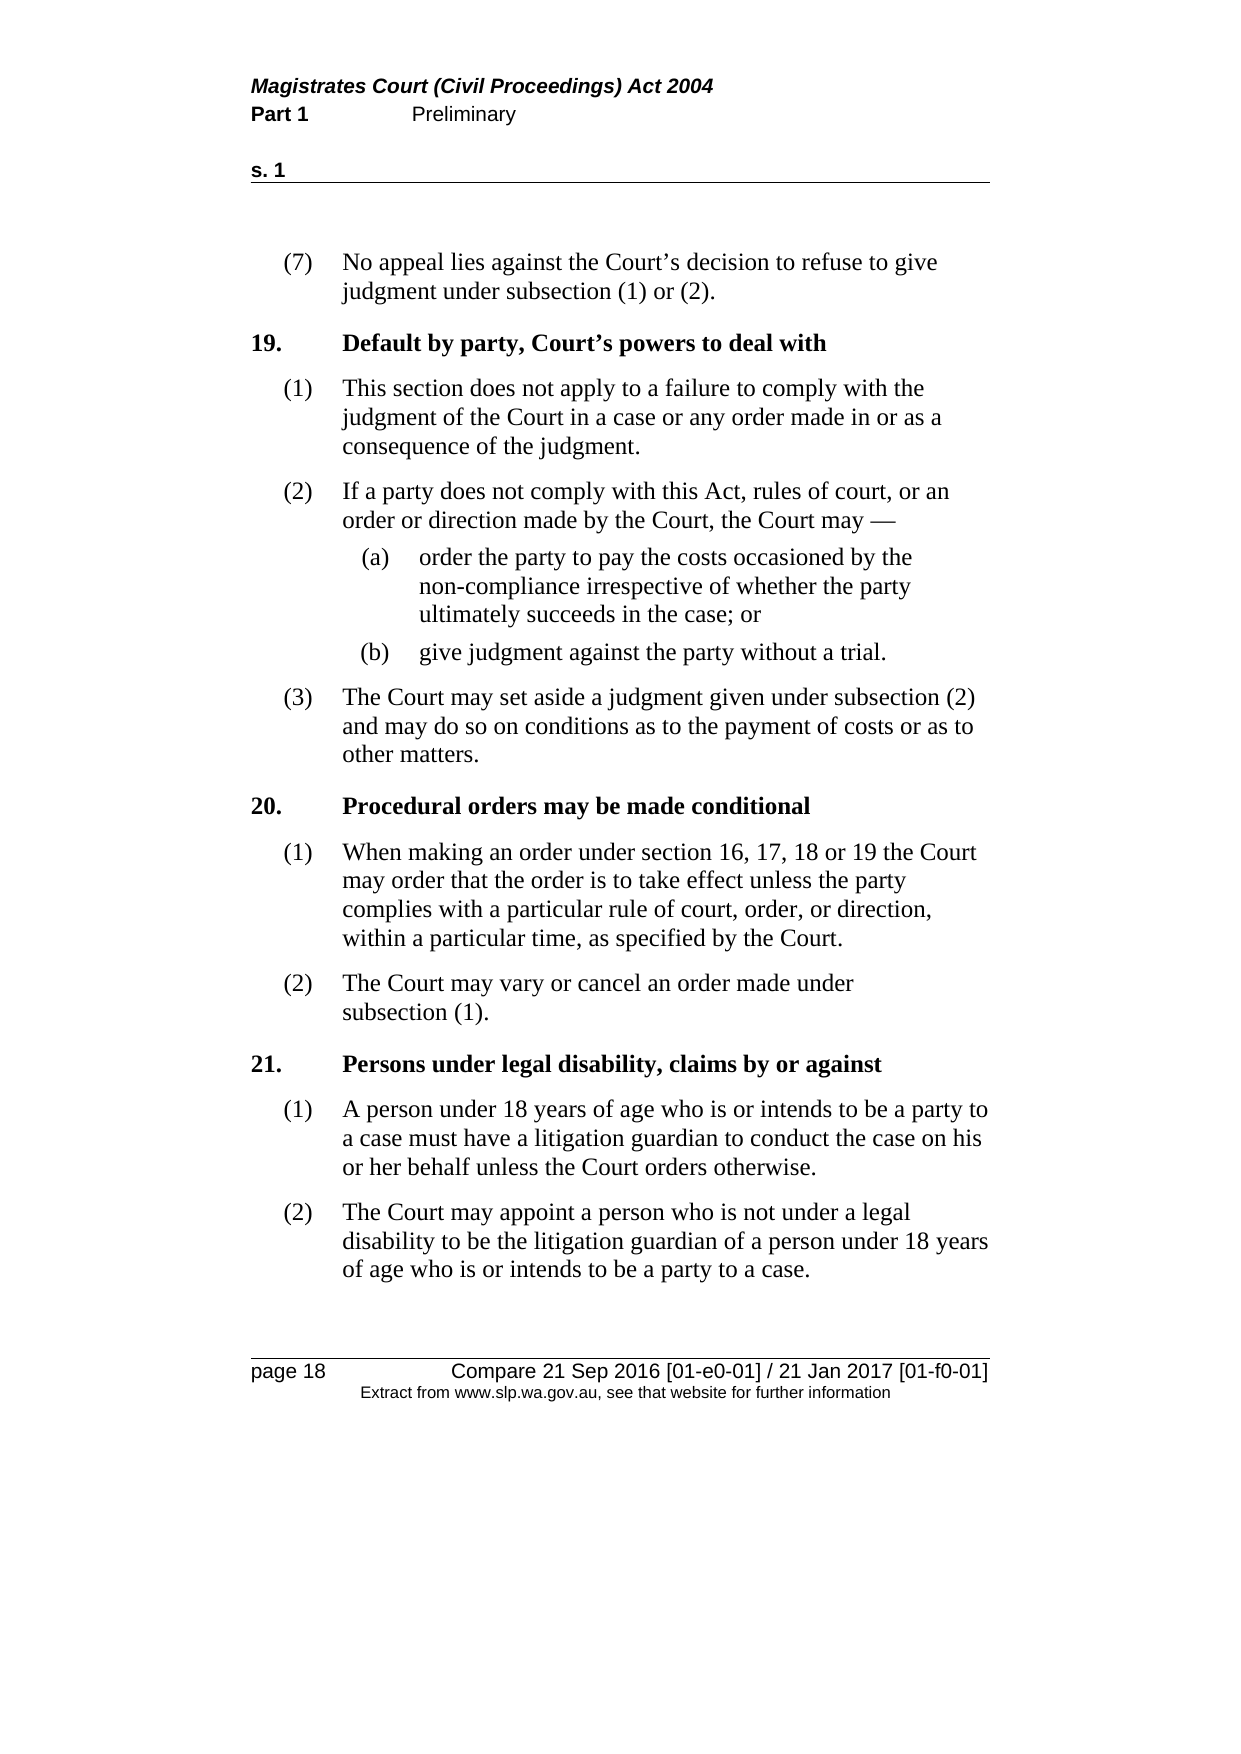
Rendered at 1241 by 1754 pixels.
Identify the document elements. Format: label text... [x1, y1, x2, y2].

subtitle 21. Persons under legal disability, claims by or against [251, 1049, 990, 1077]
text (2) The Court may vary or cancel an order made under subsection (1). [251, 968, 990, 1026]
text (1) This section does not apply to a failure to comply with the judgment of the Court in a case or any order made in or as a consequence of the judgment. [251, 373, 990, 459]
text (2) If a party does not comply with this Act, rules of court, or an order or direction made by the Court, the Court may — [251, 476, 990, 534]
text (7) No appeal lies against the Court’s decision to refuse to give judgment under subsection (1) or (2). [251, 247, 990, 305]
text (1) A person under 18 years of age who is or intends to be a party to a case must have a litigation guardian to conduct the case on his or her behalf unless the Court orders otherwise. [251, 1094, 990, 1180]
subtitle 20. Procedural orders may be made conditional [251, 791, 990, 820]
subtitle 19. Default by party, Court’s powers to deal with [251, 328, 990, 357]
text (2) The Court may appoint a person who is not under a legal disability to be the litigation guardian of a person under 18 years of age who is or intends to be a party to a case. [251, 1197, 990, 1283]
text (a) order the party to pay the costs occasioned by the non-compliance irrespective of whether the party ultimately succeeds in the case; or [251, 542, 990, 628]
text (b) give judgment against the party without a trial. [251, 637, 990, 665]
text (1) When making an order under section 16, 17, 18 or 19 the Court may order that the order is to take effect unless the party complies with a particular rule of court, order, or direction, within a particular time, as specified by the Court. [251, 837, 990, 952]
text (3) The Court may set aside a judgment given under subsection (2) and may do so on conditions as to the payment of costs or as to other matters. [251, 682, 990, 768]
